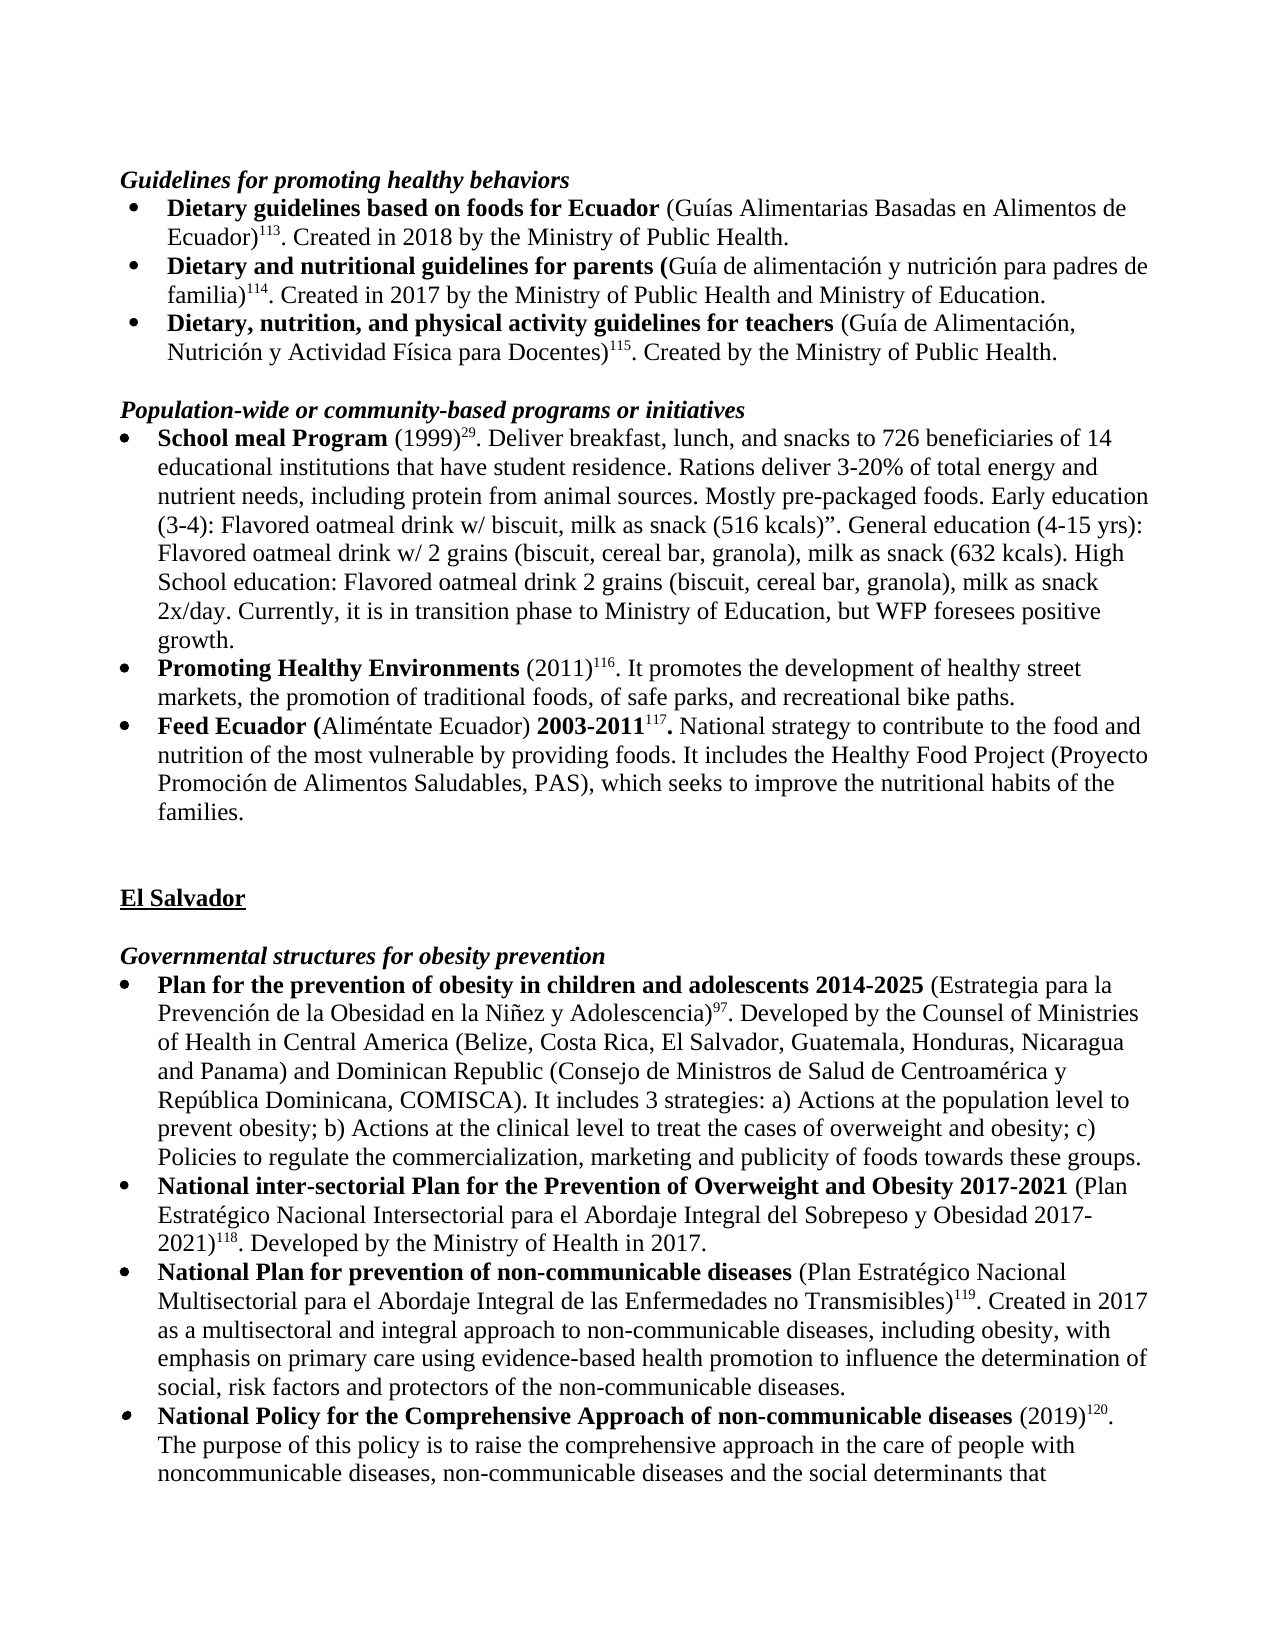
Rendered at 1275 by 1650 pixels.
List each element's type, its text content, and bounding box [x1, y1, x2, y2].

list School meal Program (1999)29. Deliver breakfast, lunch, and snacks to 726 beneficiaries of 14 educational institutions that have student residence. Rations deliver 3-20% of total energy and nutrient needs, including protein from animal sources. Mostly pre-packaged foods. Early education (3-4): Flavored oatmeal drink w/ biscuit, milk as snack (516 kcals)”. General education (4-15 yrs): Flavored oatmeal drink w/ 2 grains (biscuit, cereal bar, granola), milk as snack (632 kcals). High School education: Flavored oatmeal drink 2 grains (biscuit, cereal bar, granola), milk as snack 2x/day. Currently, it is in transition phase to Ministry of Education, but WFP foresees positive growth. [120, 423, 1155, 653]
text Governmental structures for obesity prevention [120, 941, 1155, 970]
list Dietary, nutrition, and physical activity guidelines for teachers (Guía de Alimentación, Nutrición y Actividad Física para Docentes)115. Created by the Ministry of Public Health. [129, 308, 1155, 366]
list Promoting Healthy Environments (2011)116. It promotes the development of healthy street markets, the promotion of traditional foods, of safe parks, and recreational bike paths. [120, 653, 1155, 711]
text El Salvador [120, 883, 1155, 912]
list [120, 1401, 1155, 1487]
list National inter-sectorial Plan for the Prevention of Overweight and Obesity 2017-2021 (Plan Estratégico Nacional Intersectorial para el Abordaje Integral del Sobrepeso y Obesidad 2017-2021)118. Developed by the Ministry of Health in 2017. [120, 1171, 1155, 1257]
list Dietary and nutritional guidelines for parents (Guía de alimentación y nutrición para padres de familia)114. Created in 2017 by the Ministry of Public Health and Ministry of Education. [129, 251, 1155, 308]
text Population-wide or community-based programs or initiatives [120, 395, 1155, 423]
list Plan for the prevention of obesity in children and adolescents 2014-2025 (Estrategia para la Prevención de la Obesidad en la Niñez y Adolescencia)97. Developed by the Counsel of Ministries of Health in Central America (Belize, Costa Rica, El Salvador, Guatemala, Honduras, Nicaragua and Panama) and Dominican Republic (Consejo de Ministros de Salud de Centroamérica y República Dominicana, COMISCA). It includes 3 strategies: a) Actions at the population level to prevent obesity; b) Actions at the clinical level to treat the cases of overweight and obesity; c) Policies to regulate the commercialization, marketing and publicity of foods towards these groups. [120, 970, 1155, 1171]
list National Plan for prevention of non-communicable diseases (Plan Estratégico Nacional Multisectorial para el Abordaje Integral de las Enfermedades no Transmisibles)119. Created in 2017 as a multisectoral and integral approach to non-communicable diseases, including obesity, with emphasis on primary care using evidence-based health promotion to influence the determination of social, risk factors and protectors of the non-communicable diseases. [120, 1257, 1155, 1401]
list Feed Ecuador (Aliméntate Ecuador) 2003-2011117. National strategy to contribute to the food and nutrition of the most vulnerable by providing foods. It includes the Healthy Food Project (Proyecto Promoción de Alimentos Saludables, PAS), which seeks to improve the nutritional habits of the families. [120, 711, 1155, 826]
text Guidelines for promoting healthy behaviors [120, 165, 1155, 193]
list Dietary guidelines based on foods for Ecuador (Guías Alimentarias Basadas en Alimentos de Ecuador)113. Created in 2018 by the Ministry of Public Health. [129, 193, 1155, 251]
